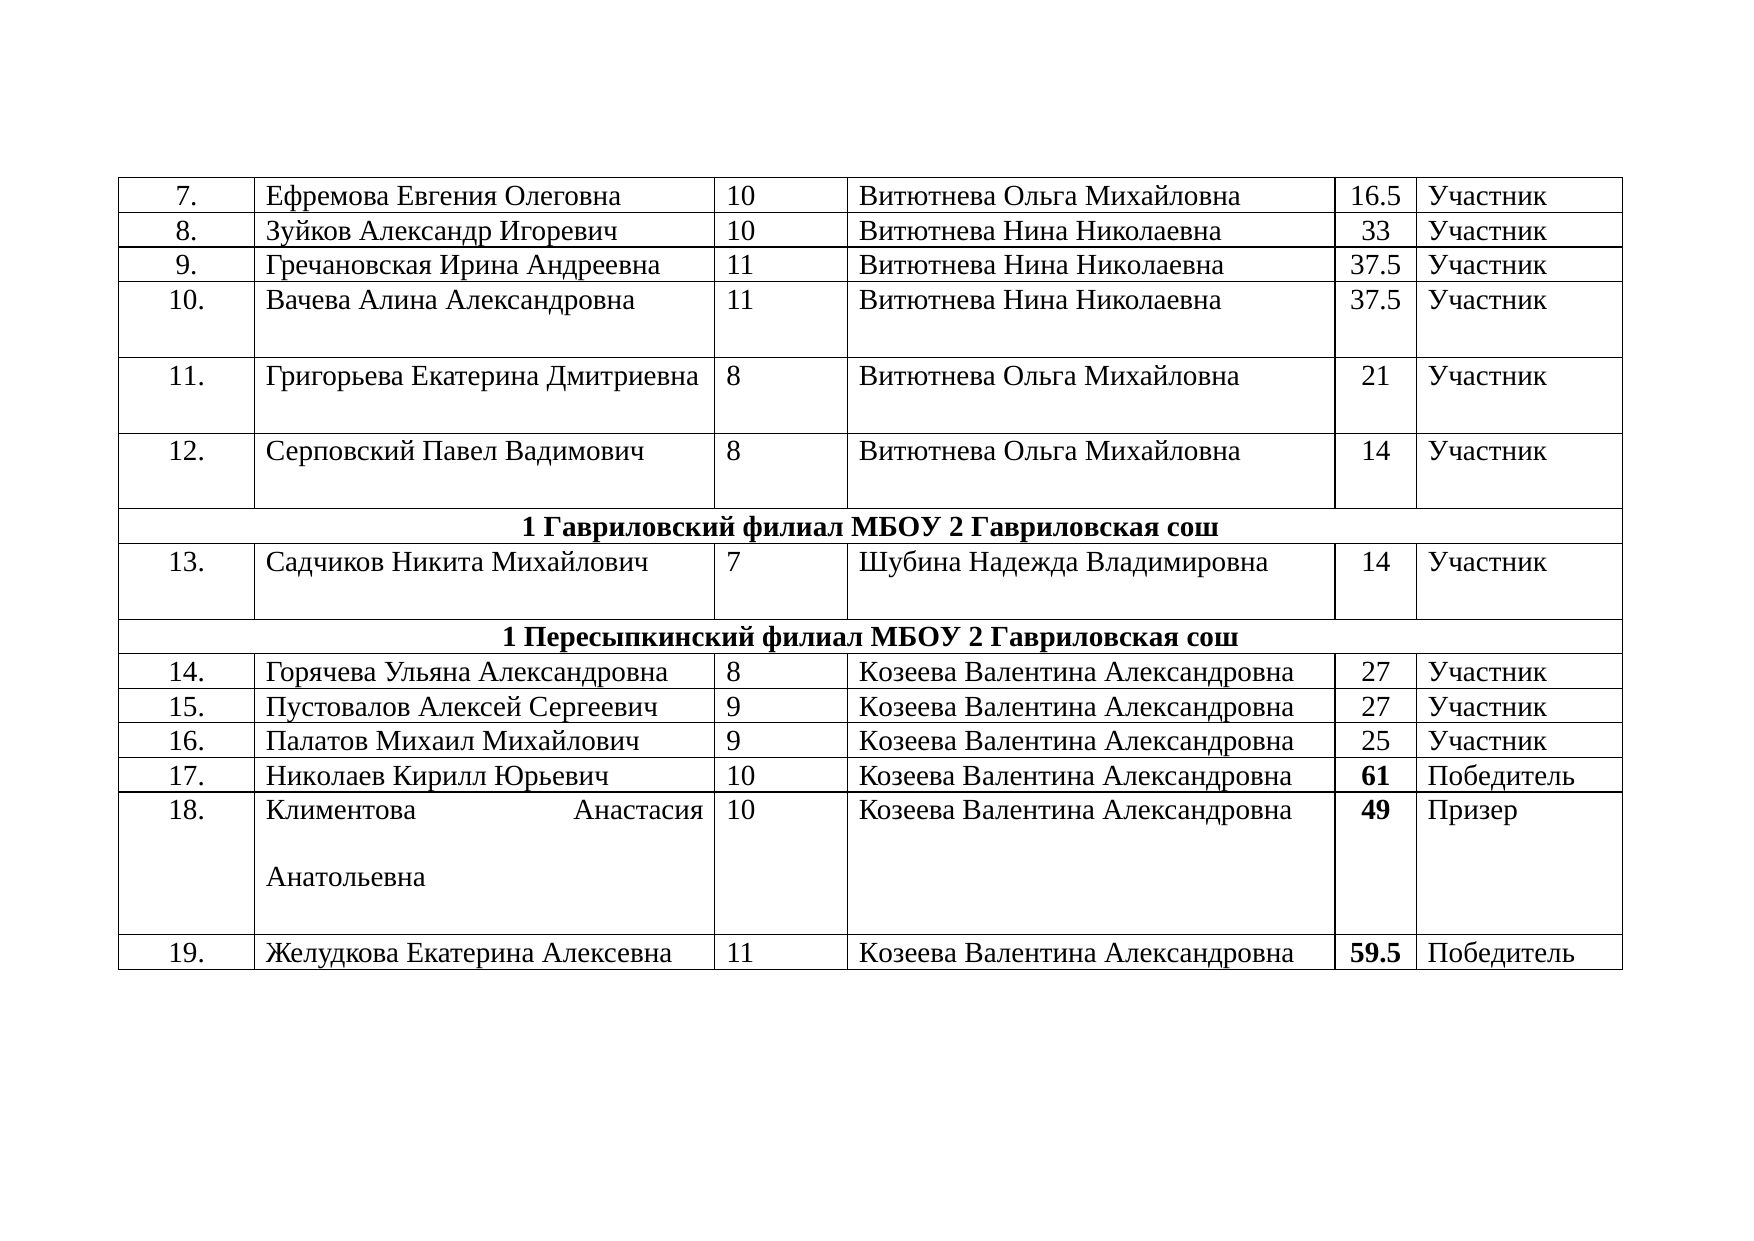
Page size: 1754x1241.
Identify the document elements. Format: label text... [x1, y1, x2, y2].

table_cell Участник [1417, 282, 1622, 357]
table_cell 10 [715, 793, 847, 934]
table_cell 59.5 [1336, 935, 1416, 969]
table_cell Витютнева Нина Николаевна [848, 248, 1334, 281]
table_cell 9. [119, 248, 254, 281]
table_cell Победитель [1417, 758, 1622, 791]
table_cell Участник [1417, 654, 1622, 688]
table_cell 10. [119, 282, 254, 357]
table_cell 8. [119, 213, 254, 246]
table_cell Пустовалов Алексей Сергеевич [255, 689, 714, 722]
table_cell 8 [715, 654, 847, 688]
table_cell Гречановская Ирина Андреевна [255, 248, 714, 281]
table_cell 16.5 [1336, 178, 1416, 212]
table_cell Витютнева Нина Николаевна [848, 213, 1334, 246]
table_cell 1 Пересыпкинский филиал МБОУ 2 Гавриловская сош [119, 620, 1622, 653]
table_cell Садчиков Никита Михайлович [255, 544, 714, 618]
table_cell Участник [1417, 689, 1622, 722]
table_cell 8 [715, 434, 847, 508]
table_cell Шубина Надежда Владимировна [848, 544, 1334, 618]
table_cell 27 [1336, 654, 1416, 688]
table_cell Желудкова Екатерина Алексевна [255, 935, 714, 969]
table_cell 21 [1336, 358, 1416, 432]
table_cell 11. [119, 358, 254, 432]
table_cell 10 [715, 178, 847, 212]
table_cell 10 [715, 758, 847, 791]
table_cell Козеева Валентина Александровна [848, 793, 1334, 934]
table_cell 9 [715, 723, 847, 757]
table_cell Призер [1417, 793, 1622, 934]
table_cell Козеева Валентина Александровна [848, 935, 1334, 969]
table_cell Козеева Валентина Александровна [848, 689, 1334, 722]
table_cell 1 Гавриловский филиал МБОУ 2 Гавриловская сош [119, 509, 1622, 543]
table_cell 10 [715, 213, 847, 246]
table_cell Серповский Павел Вадимович [255, 434, 714, 508]
table_cell 16. [119, 723, 254, 757]
table_cell 14 [1336, 434, 1416, 508]
table_cell Участник [1417, 723, 1622, 757]
table_cell 14 [1336, 544, 1416, 618]
table_cell 27 [1336, 689, 1416, 722]
table_cell Николаев Кирилл Юрьевич [255, 758, 714, 791]
table_cell Горячева Ульяна Александровна [255, 654, 714, 688]
table_cell Зуйков Александр Игоревич [255, 213, 714, 246]
table_cell Участник [1417, 434, 1622, 508]
table_cell 37.5 [1336, 282, 1416, 357]
table_cell 13. [119, 544, 254, 618]
table_cell 15. [119, 689, 254, 722]
table_cell Григорьева Екатерина Дмитриевна [255, 358, 714, 432]
table_cell Участник [1417, 358, 1622, 432]
table_cell Витютнева Ольга Михайловна [848, 434, 1334, 508]
table_cell Вачева Алина Александровна [255, 282, 714, 357]
table_cell 17. [119, 758, 254, 791]
table_cell Участник [1417, 544, 1622, 618]
table_cell 7 [715, 544, 847, 618]
table_cell Витютнева Ольга Михайловна [848, 178, 1334, 212]
table_cell 61 [1336, 758, 1416, 791]
table_cell 14. [119, 654, 254, 688]
table_cell 7. [119, 178, 254, 212]
table_cell 37.5 [1336, 248, 1416, 281]
table_cell 8 [715, 358, 847, 432]
table_cell Козеева Валентина Александровна [848, 654, 1334, 688]
table_cell Победитель [1417, 935, 1622, 969]
table_cell Витютнева Ольга Михайловна [848, 358, 1334, 432]
table_cell 11 [715, 935, 847, 969]
table_cell Витютнева Нина Николаевна [848, 282, 1334, 357]
table_cell 19. [119, 935, 254, 969]
table_cell 18. [119, 793, 254, 934]
table_cell 12. [119, 434, 254, 508]
table_cell Козеева Валентина Александровна [848, 723, 1334, 757]
table_cell 33 [1336, 213, 1416, 246]
table_cell 49 [1336, 793, 1416, 934]
table_cell Палатов Михаил Михайлович [255, 723, 714, 757]
table_cell 25 [1336, 723, 1416, 757]
table_cell Климентова Анастасия Анатольевна [255, 793, 714, 934]
table_cell Участник [1417, 213, 1622, 246]
table_cell Козеева Валентина Александровна [848, 758, 1334, 791]
table_cell 11 [715, 248, 847, 281]
table_cell Участник [1417, 178, 1622, 212]
table_cell 9 [715, 689, 847, 722]
table_cell 11 [715, 282, 847, 357]
table_cell Ефремова Евгения Олеговна [255, 178, 714, 212]
table_cell Участник [1417, 248, 1622, 281]
